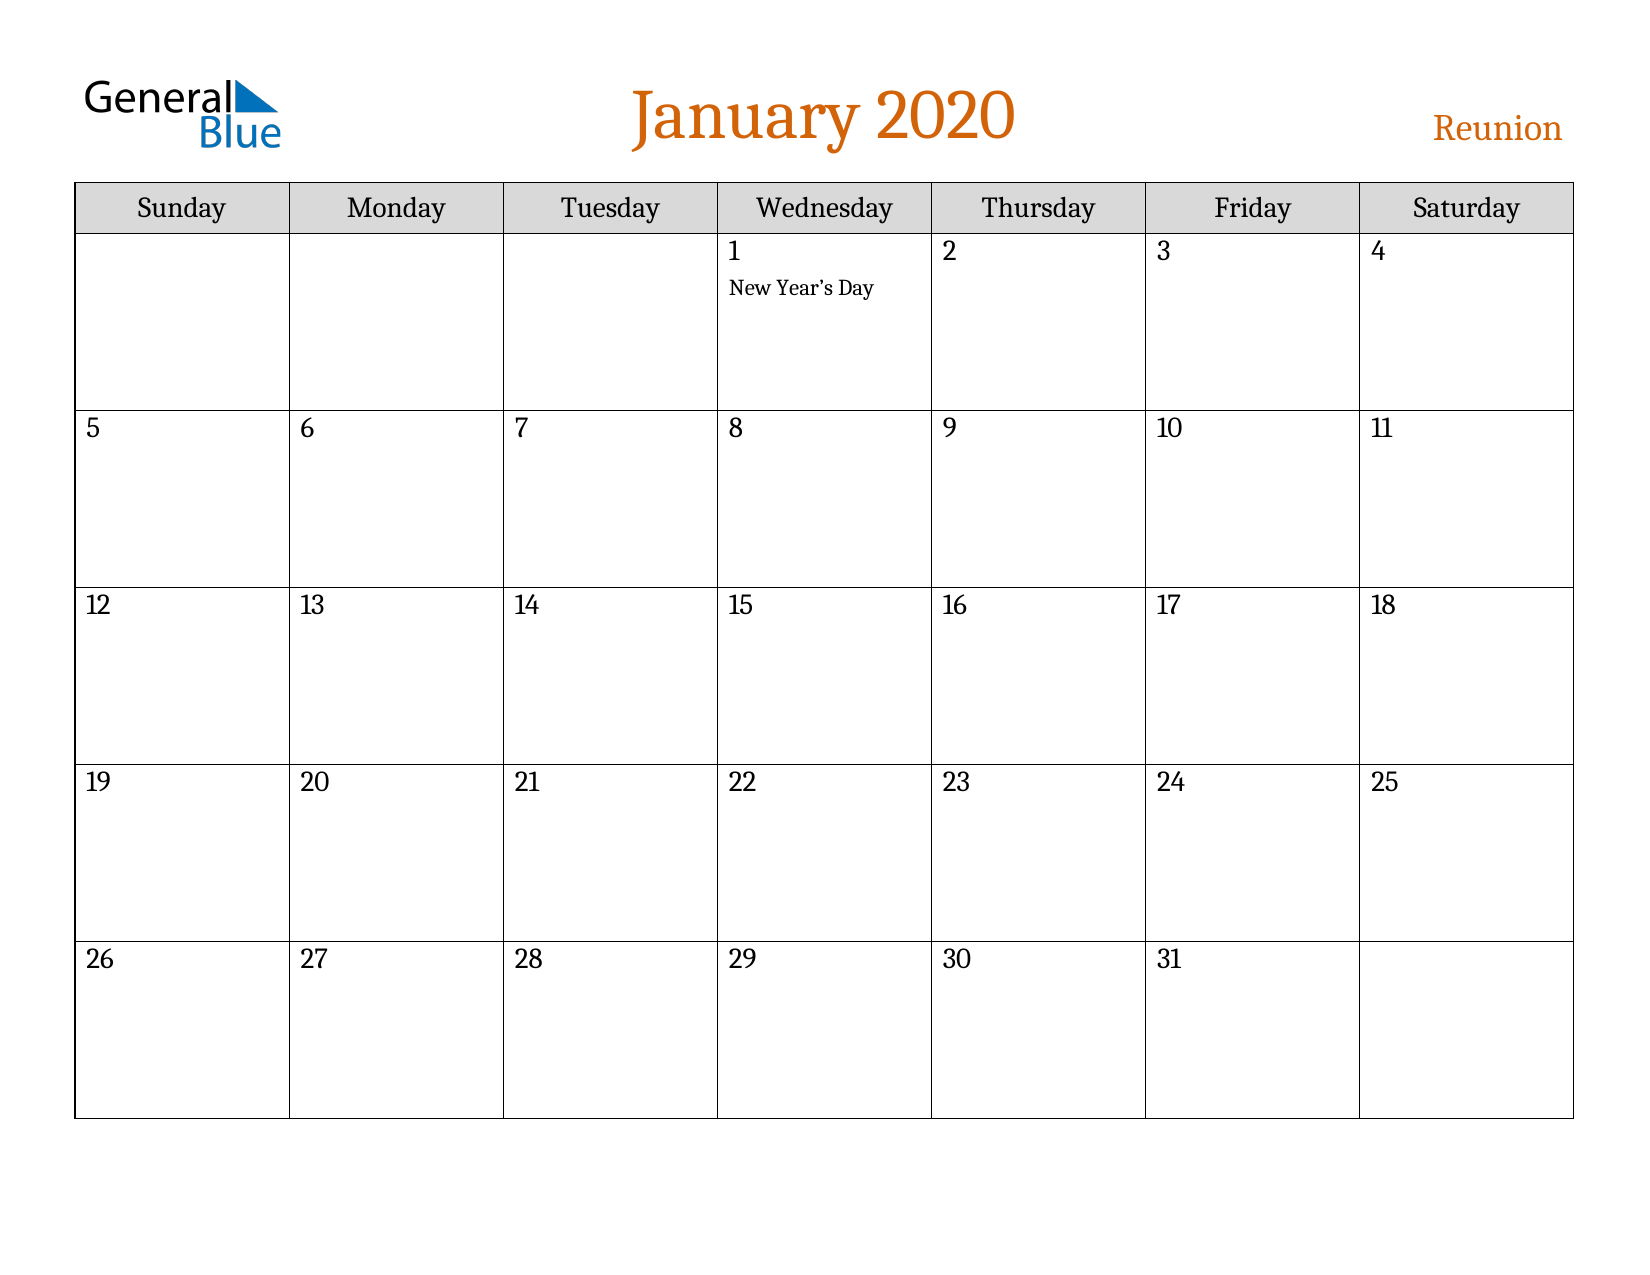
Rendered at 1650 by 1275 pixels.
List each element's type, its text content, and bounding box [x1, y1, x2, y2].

table_cell 27 [290, 942, 503, 983]
table_cell 20 [290, 765, 503, 806]
table_cell [1146, 983, 1359, 1118]
table_cell Tuesday [504, 183, 717, 233]
table_cell 29 [718, 942, 931, 983]
table_cell Thursday [932, 183, 1145, 233]
table_cell 18 [1360, 588, 1573, 629]
table_cell 15 [718, 588, 931, 629]
table_cell Wednesday [718, 183, 931, 233]
table_cell [290, 983, 503, 1118]
table_cell [1146, 452, 1359, 587]
table_cell [1360, 452, 1573, 587]
table_cell [932, 806, 1145, 941]
table_cell [290, 452, 503, 587]
table_cell [504, 275, 717, 410]
table_cell [290, 275, 503, 410]
table_cell [76, 806, 289, 941]
table_cell 6 [290, 411, 503, 452]
table_cell [718, 629, 931, 764]
table_cell 11 [1360, 411, 1573, 452]
table_cell 24 [1146, 765, 1359, 806]
table_cell 10 [1146, 411, 1359, 452]
table_cell [504, 234, 717, 275]
table_cell [290, 629, 503, 764]
table_cell 17 [1146, 588, 1359, 629]
table_cell [718, 983, 931, 1118]
table_cell 8 [718, 411, 931, 452]
table_cell [1146, 806, 1359, 941]
table_cell Monday [290, 183, 503, 233]
table_cell 23 [932, 765, 1145, 806]
table_cell [290, 806, 503, 941]
table_cell 22 [718, 765, 931, 806]
table_cell 30 [932, 942, 1145, 983]
table_cell 14 [504, 588, 717, 629]
table_cell [504, 452, 717, 587]
table_cell [1360, 942, 1573, 983]
table_cell 12 [76, 588, 289, 629]
table_cell 2 [932, 234, 1145, 275]
table_cell [504, 983, 717, 1118]
table_cell [504, 806, 717, 941]
table_cell 31 [1146, 942, 1359, 983]
table_cell 7 [504, 411, 717, 452]
table_cell [290, 234, 503, 275]
table_cell 26 [76, 942, 289, 983]
table_cell [504, 629, 717, 764]
table_cell [1360, 275, 1573, 410]
table_header [75, 75, 503, 182]
table_cell [76, 629, 289, 764]
table_cell 13 [290, 588, 503, 629]
table_cell [1360, 983, 1573, 1118]
picture [85, 80, 281, 148]
table_cell [76, 275, 289, 410]
table_cell 4 [1360, 234, 1573, 275]
table_cell 16 [932, 588, 1145, 629]
table_cell [718, 806, 931, 941]
table_cell [76, 452, 289, 587]
table_cell 25 [1360, 765, 1573, 806]
table_cell 3 [1146, 234, 1359, 275]
table_cell [76, 983, 289, 1118]
table_cell [718, 452, 931, 587]
table_cell [932, 629, 1145, 764]
table_cell Saturday [1360, 183, 1573, 233]
table_cell [1146, 629, 1359, 764]
table_cell 1 [718, 234, 931, 275]
table_cell 5 [76, 411, 289, 452]
table_cell Sunday [76, 183, 289, 233]
table_header Reunion [1146, 75, 1574, 182]
table_cell [1360, 629, 1573, 764]
table_cell 19 [76, 765, 289, 806]
table_header January 2020 [503, 75, 1146, 182]
table_cell [932, 452, 1145, 587]
table_cell 28 [504, 942, 717, 983]
table_cell [1360, 806, 1573, 941]
table_cell New Year’s Day [718, 275, 931, 410]
table_cell [932, 275, 1145, 410]
table_cell 9 [932, 411, 1145, 452]
table_cell [1146, 275, 1359, 410]
table_cell [932, 983, 1145, 1118]
table_cell [76, 234, 289, 275]
table_cell 21 [504, 765, 717, 806]
table_cell Friday [1146, 183, 1359, 233]
